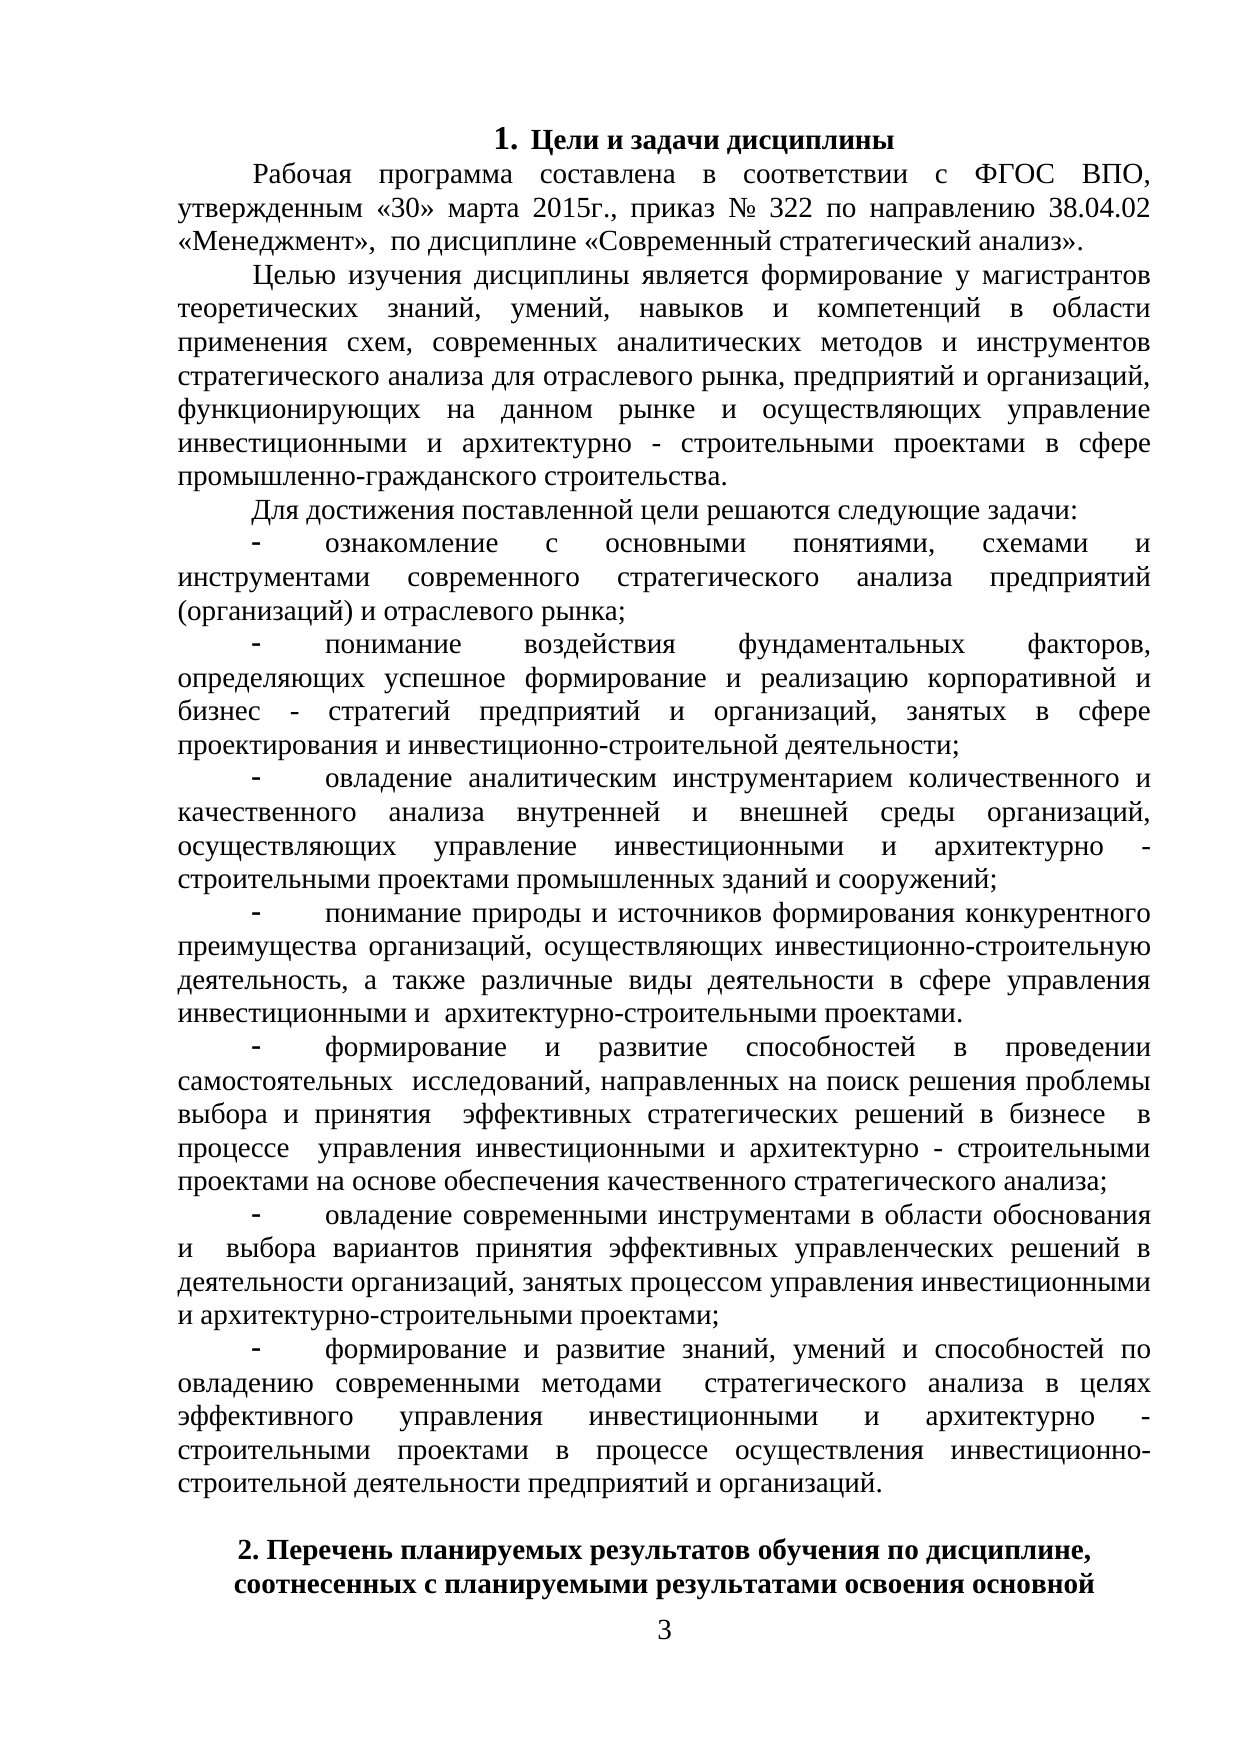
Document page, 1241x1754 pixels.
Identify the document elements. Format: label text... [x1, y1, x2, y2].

text Рабочая программа составлена в соответствии с ФГОС ВПО, утвержденным «30» марта 2015г., приказ № 322 по направлению 38.04.02 «Менеджмент», по дисциплине «Современный стратегический анализ». [177, 156, 1152, 257]
text Для достижения поставленной цели решаются следующие задачи: [118, 492, 1152, 525]
list овладение современными инструментами в области обоснования и выбора вариантов принятия эффективных управленческих решений в деятельности организаций, занятых процессом управления инвестиционными и архитектурно-строительными проектами; [177, 1197, 1152, 1331]
text Целью изучения дисциплины является формирование у магистрантов теоретических знаний, умений, навыков и компетенций в области применения схем, современных аналитических методов и инструментов стратегического анализа для отраслевого рынка, предприятий и организаций, функционирующих на данном рынке и осуществляющих управление инвестиционными и архитектурно - строительными проектами в сфере промышленно-гражданского строительства. [177, 257, 1152, 492]
list понимание воздействия фундаментальных факторов, определяющих успешное формирование и реализацию корпоративной и бизнес - стратегий предприятий и организаций, занятых в сфере проектирования и инвестиционно-строительной деятельности; [177, 626, 1152, 760]
list овладение аналитическим инструментарием количественного и качественного анализа внутренней и внешней среды организаций, осуществляющих управление инвестиционными и архитектурно -строительными проектами промышленных зданий и сооружений; [177, 760, 1152, 895]
list формирование и развитие способностей в проведении самостоятельных исследований, направленных на поиск решения проблемы выбора и принятия эффективных стратегических решений в бизнесе в процессе управления инвестиционными и архитектурно - строительными проектами на основе обеспечения качественного стратегического анализа; [177, 1029, 1152, 1197]
text 2. Перечень планируемых результатов обучения по дисциплине, [177, 1532, 1152, 1566]
list понимание природы и источников формирования конкурентного преимущества организаций, осуществляющих инвестиционно-строительную деятельность, а также различные виды деятельности в сфере управления инвестиционными и архитектурно-строительными проектами. [177, 895, 1152, 1029]
list формирование и развитие знаний, умений и способностей по овладению современными методами стратегического анализа в целях эффективного управления инвестиционными и архитектурно - строительными проектами в процессе осуществления инвестиционно-строительной деятельности предприятий и организаций. [177, 1331, 1152, 1499]
text соотнесенных с планируемыми результатами освоения основной [177, 1566, 1152, 1599]
list ознакомление с основными понятиями, схемами и инструментами современного стратегического анализа предприятий (организаций) и отраслевого рынка; [177, 525, 1152, 626]
list Цели и задачи дисциплины [236, 118, 1152, 156]
